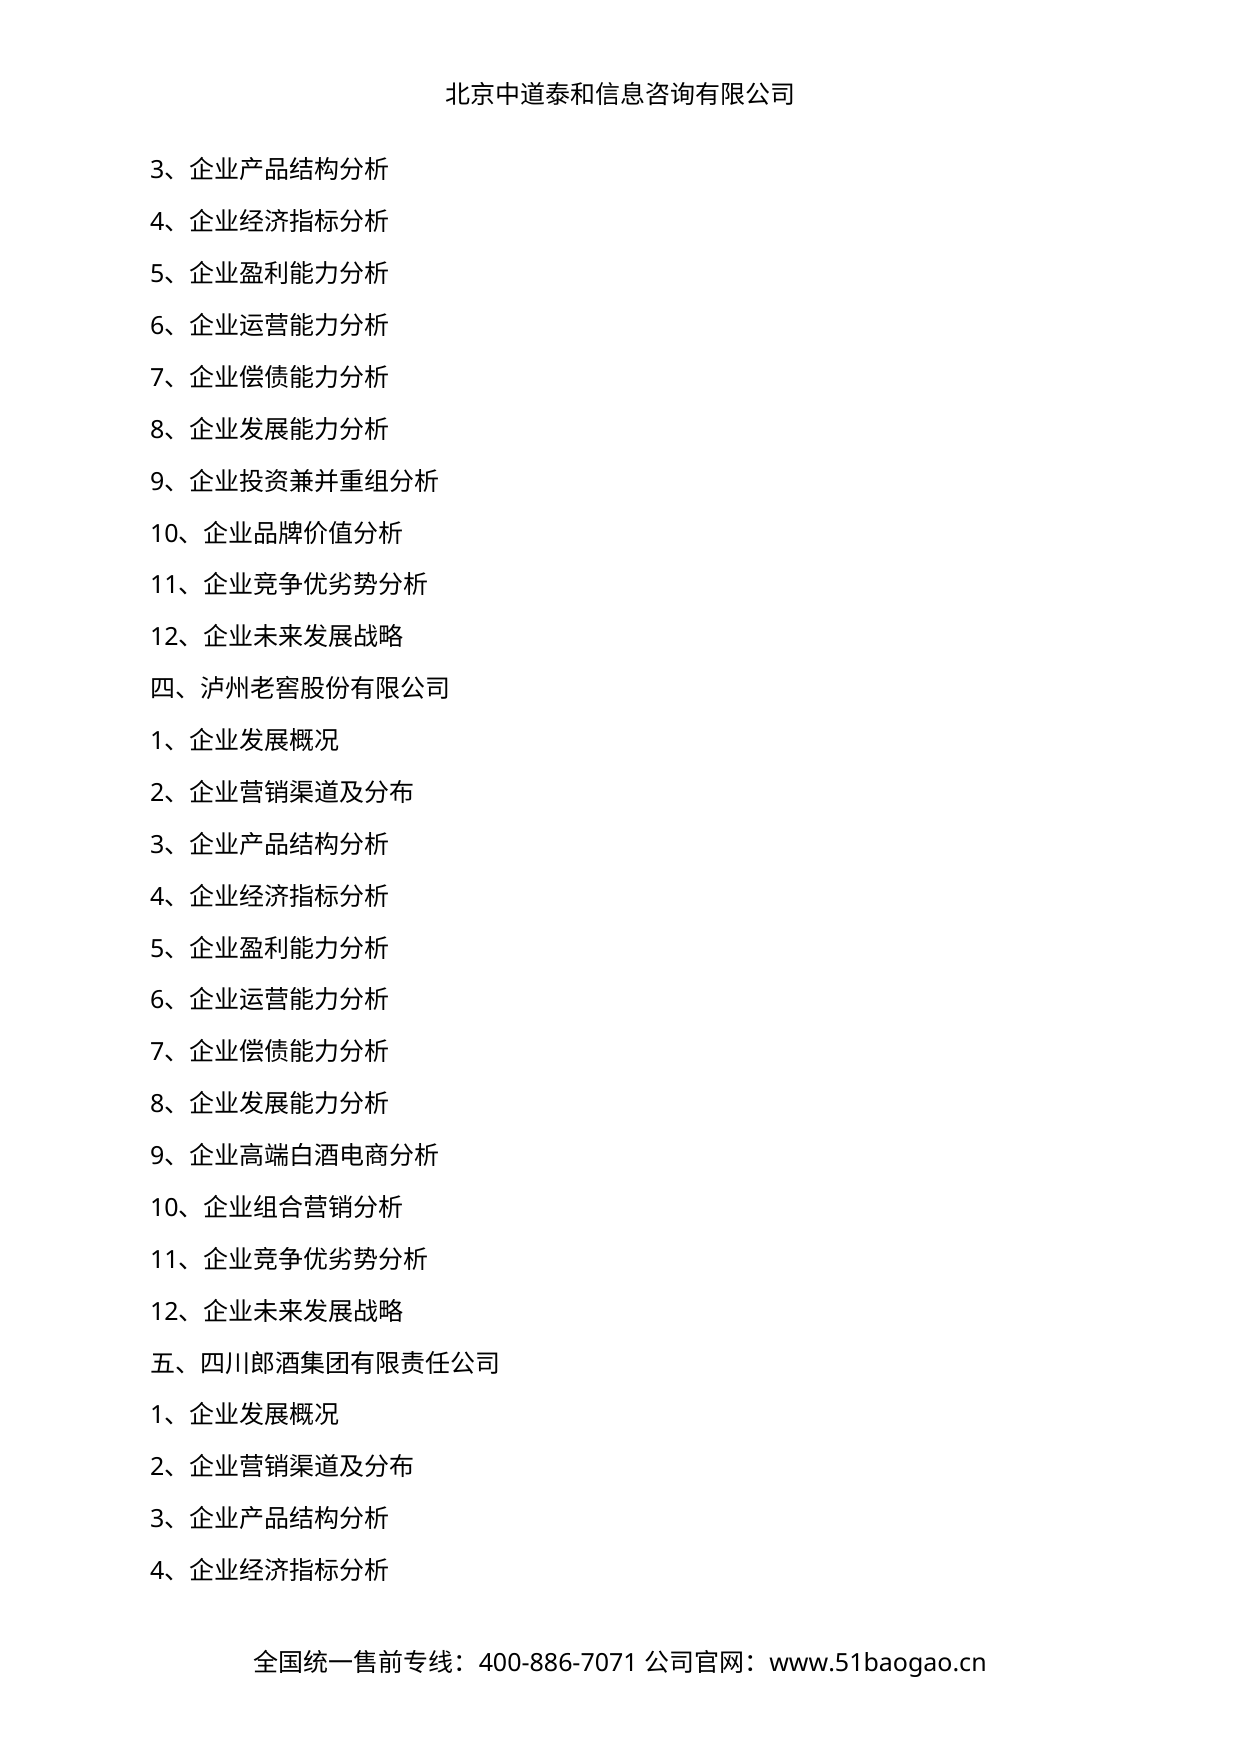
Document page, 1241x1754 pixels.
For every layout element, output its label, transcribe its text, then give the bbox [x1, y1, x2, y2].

text 9、企业投资兼并重组分析 [150, 461, 1090, 497]
text 2、企业营销渠道及分布 [150, 1447, 1090, 1483]
text 4、企业经济指标分析 [150, 876, 1090, 912]
text 四、泸州老窖股份有限公司 [150, 669, 1090, 705]
text 9、企业高端白酒电商分析 [150, 1136, 1090, 1172]
text 12、企业未来发展战略 [150, 1291, 1090, 1327]
text 7、企业偿债能力分析 [150, 357, 1090, 394]
text 5、企业盈利能力分析 [150, 928, 1090, 964]
text 11、企业竞争优劣势分析 [150, 1239, 1090, 1276]
text 7、企业偿债能力分析 [150, 1032, 1090, 1068]
text 3、企业产品结构分析 [150, 1499, 1090, 1535]
text 5、企业盈利能力分析 [150, 254, 1090, 290]
text 2、企业营销渠道及分布 [150, 772, 1090, 809]
text 11、企业竞争优劣势分析 [150, 565, 1090, 601]
text 1、企业发展概况 [150, 1395, 1090, 1431]
text 12、企业未来发展战略 [150, 617, 1090, 653]
text 6、企业运营能力分析 [150, 980, 1090, 1016]
text 1、企业发展概况 [150, 721, 1090, 757]
text 五、四川郎酒集团有限责任公司 [150, 1343, 1090, 1379]
text 3、企业产品结构分析 [150, 824, 1090, 861]
text 10、企业品牌价值分析 [150, 513, 1090, 549]
text 6、企业运营能力分析 [150, 306, 1090, 342]
text 8、企业发展能力分析 [150, 409, 1090, 446]
text 4、企业经济指标分析 [150, 1551, 1090, 1587]
text 3、企业产品结构分析 [150, 150, 1090, 186]
text 8、企业发展能力分析 [150, 1084, 1090, 1120]
text 4、企业经济指标分析 [150, 202, 1090, 238]
text 10、企业组合营销分析 [150, 1187, 1090, 1224]
